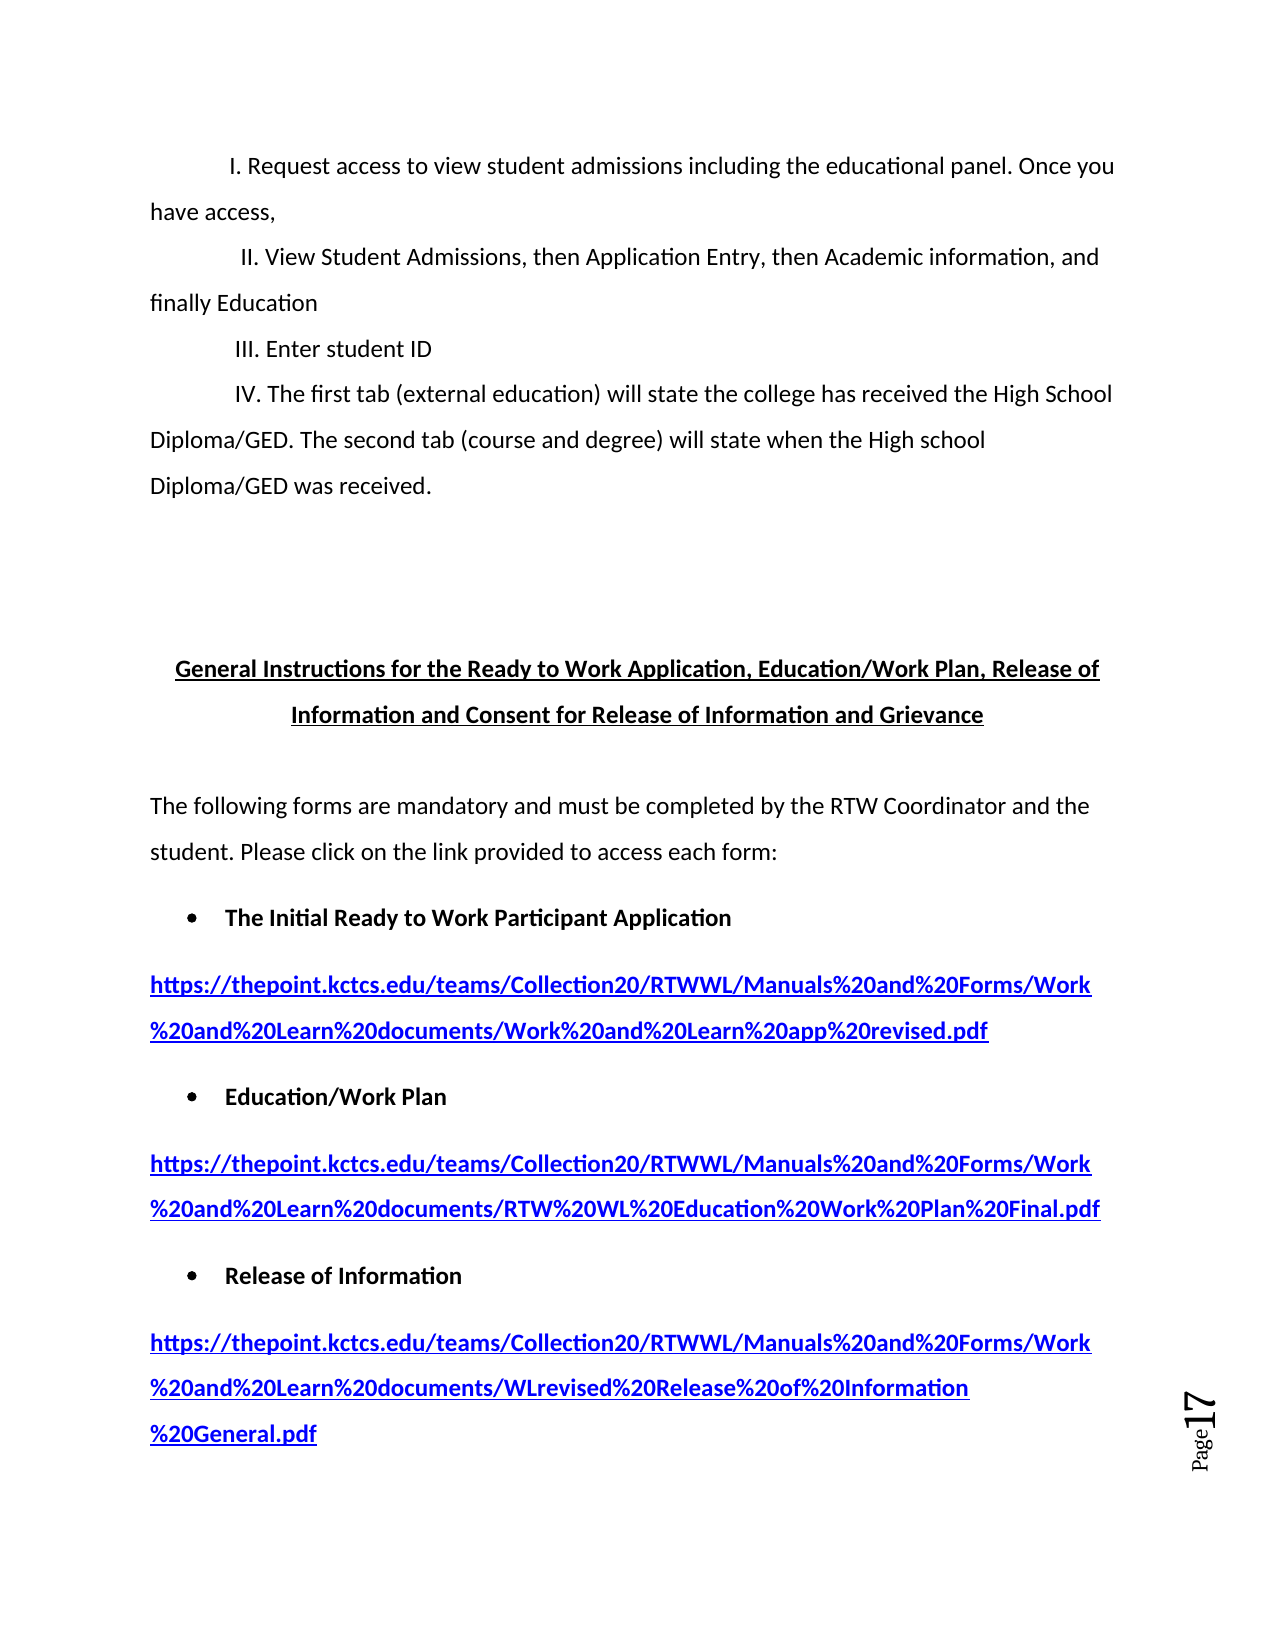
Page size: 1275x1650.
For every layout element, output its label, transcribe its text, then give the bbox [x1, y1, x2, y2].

text https://thepoint.kctcs.edu/teams/Collection20/RTWWL/Manuals%20and%20Forms/Work%20and%20Learn%20documents/RTW%20WL%20Education%20Work%20Plan%20Final.pdf [150, 1148, 1125, 1224]
list Education/Work Plan [187, 1081, 1125, 1112]
text III. Enter student ID [150, 333, 1125, 363]
text I. Request access to view student admissions including the educational panel. Once you have access, [150, 150, 1125, 226]
list The Initial Ready to Work Participant Application [187, 902, 1125, 933]
list Release of Information [187, 1260, 1125, 1291]
text IV. The first tab (external education) will state the college has received the High School Diploma/GED. The second tab (course and degree) will state when the High school Diploma/GED was received. [150, 379, 1125, 501]
text https://thepoint.kctcs.edu/teams/Collection20/RTWWL/Manuals%20and%20Forms/Work%20and%20Learn%20documents/WLrevised%20Release%20of%20Information%20General.pdf [150, 1327, 1125, 1449]
text II. View Student Admissions, then Application Entry, then Academic information, and finally Education [150, 241, 1125, 318]
text The following forms are mandatory and must be completed by the RTW Coordinator and the student. Please click on the link provided to access each form: [150, 790, 1125, 866]
text https://thepoint.kctcs.edu/teams/Collection20/RTWWL/Manuals%20and%20Forms/Work%20and%20Learn%20documents/Work%20and%20Learn%20app%20revised.pdf [150, 969, 1125, 1045]
text General Instructions for the Ready to Work Application, Education/Work Plan, Release of Information and Consent for Release of Information and Grievance [150, 653, 1125, 729]
